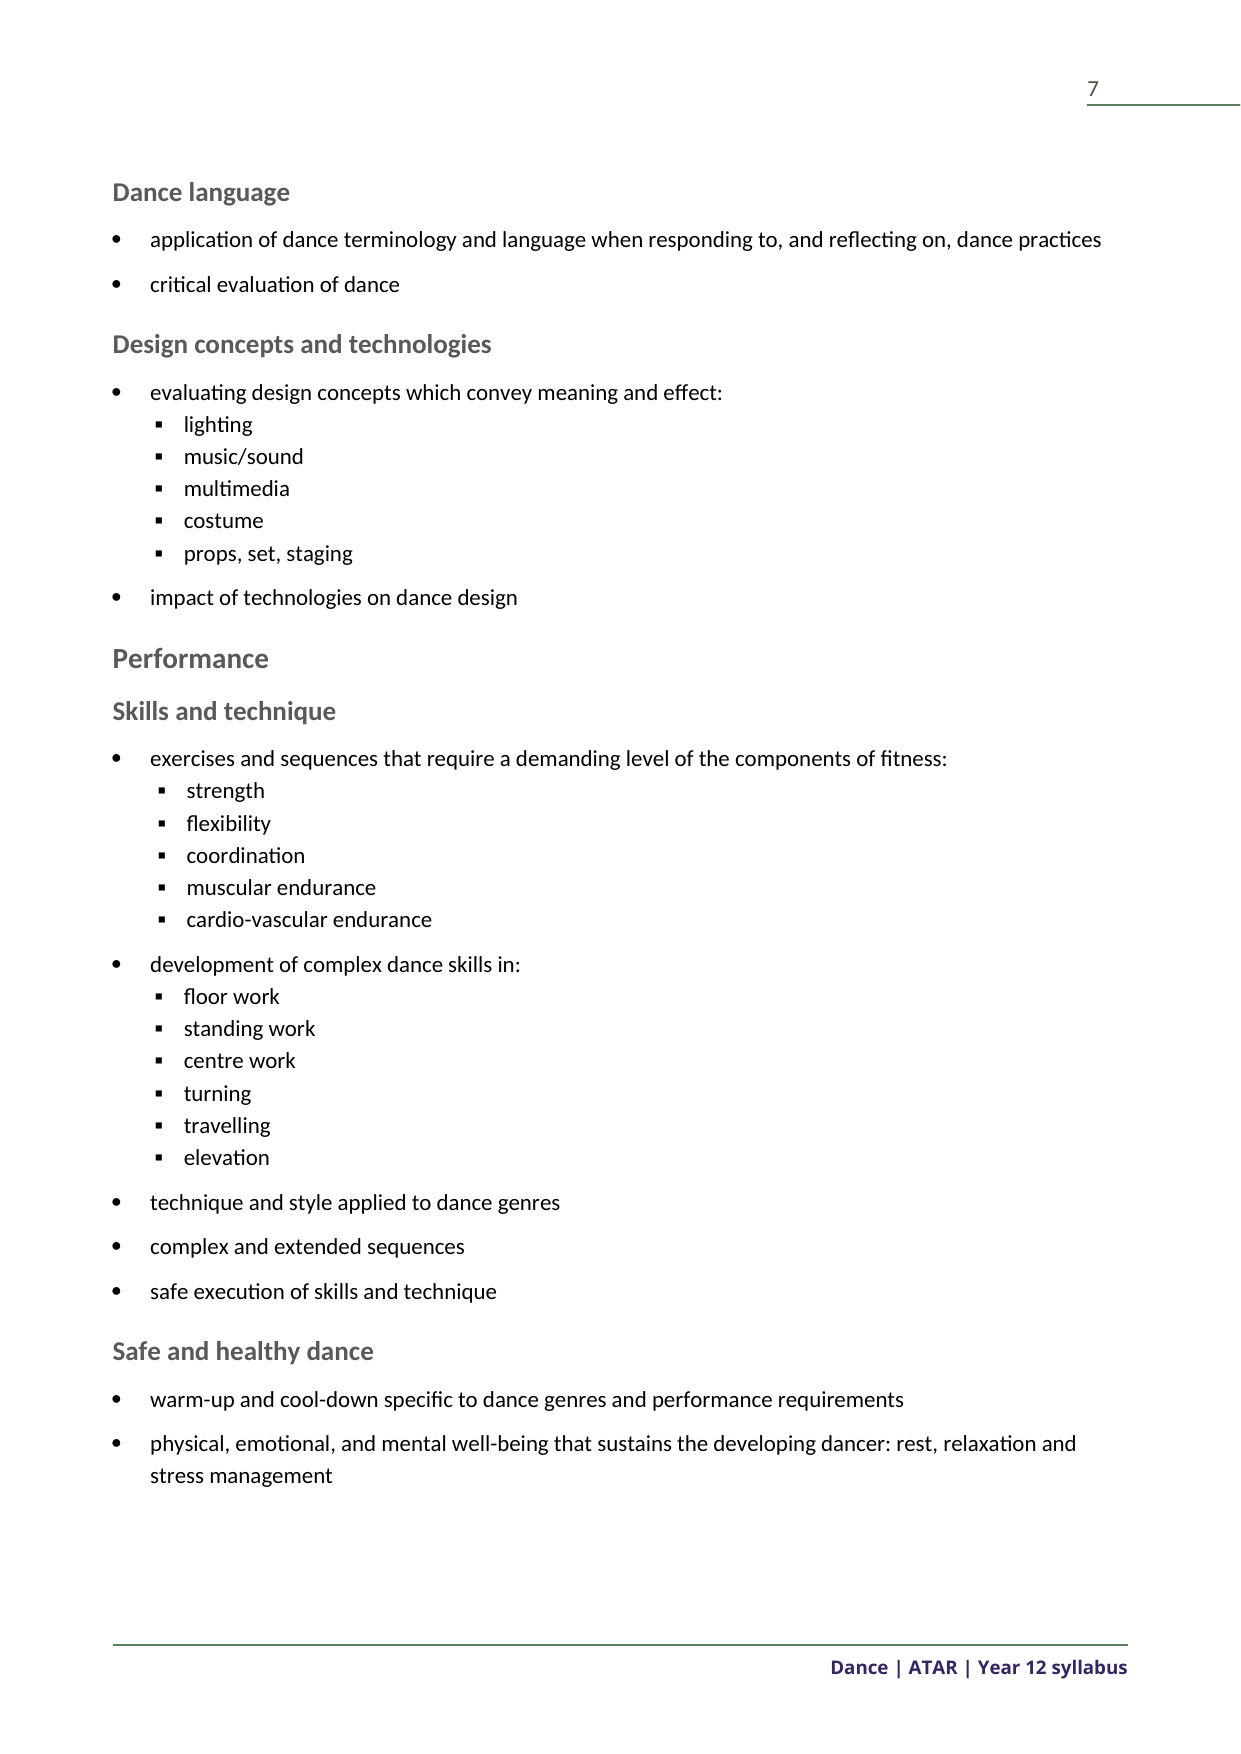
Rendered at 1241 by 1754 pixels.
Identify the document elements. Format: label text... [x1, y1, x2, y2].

list strength [157, 777, 1128, 804]
text Performance [112, 641, 1128, 676]
list flexibility [157, 809, 1128, 837]
list cardio-vascular endurance [157, 905, 1128, 933]
list complex and extended sequences [112, 1232, 1128, 1261]
list coordination [157, 841, 1128, 869]
list physical, emotional, and mental well-being that sustains the developing dancer: rest, relaxation and stress management [112, 1429, 1128, 1490]
subtitle Dance language [112, 175, 1128, 208]
list evaluating design concepts which convey meaning and effect: [112, 378, 1128, 406]
list multimedia [154, 474, 1134, 502]
list impact of technologies on dance design [112, 583, 1128, 611]
list lighting [154, 410, 1134, 438]
list costume [154, 506, 1134, 534]
list development of complex dance skills in: [112, 950, 1128, 978]
list technique and style applied to dance genres [112, 1188, 1128, 1216]
list props, set, staging [154, 539, 1134, 567]
subtitle Safe and healthy dance [112, 1334, 1128, 1367]
list muscular endurance [157, 873, 1128, 901]
list application of dance terminology and language when responding to, and reflecting on, dance practices [112, 225, 1128, 253]
list critical evaluation of dance [112, 270, 1128, 298]
list turning [154, 1079, 1134, 1107]
subtitle Skills and technique [112, 694, 1128, 727]
list standing work [154, 1014, 1134, 1042]
list elevation [154, 1143, 1134, 1171]
list safe execution of skills and technique [112, 1277, 1128, 1305]
list exercises and sequences that require a demanding level of the components of fitness: [112, 744, 1128, 772]
list travelling [154, 1111, 1134, 1139]
list music/sound [154, 442, 1134, 470]
list warm-up and cool-down specific to dance genres and performance requirements [112, 1385, 1128, 1413]
list centre work [154, 1047, 1134, 1074]
list floor work [154, 982, 1134, 1010]
subtitle Design concepts and technologies [112, 327, 1128, 360]
